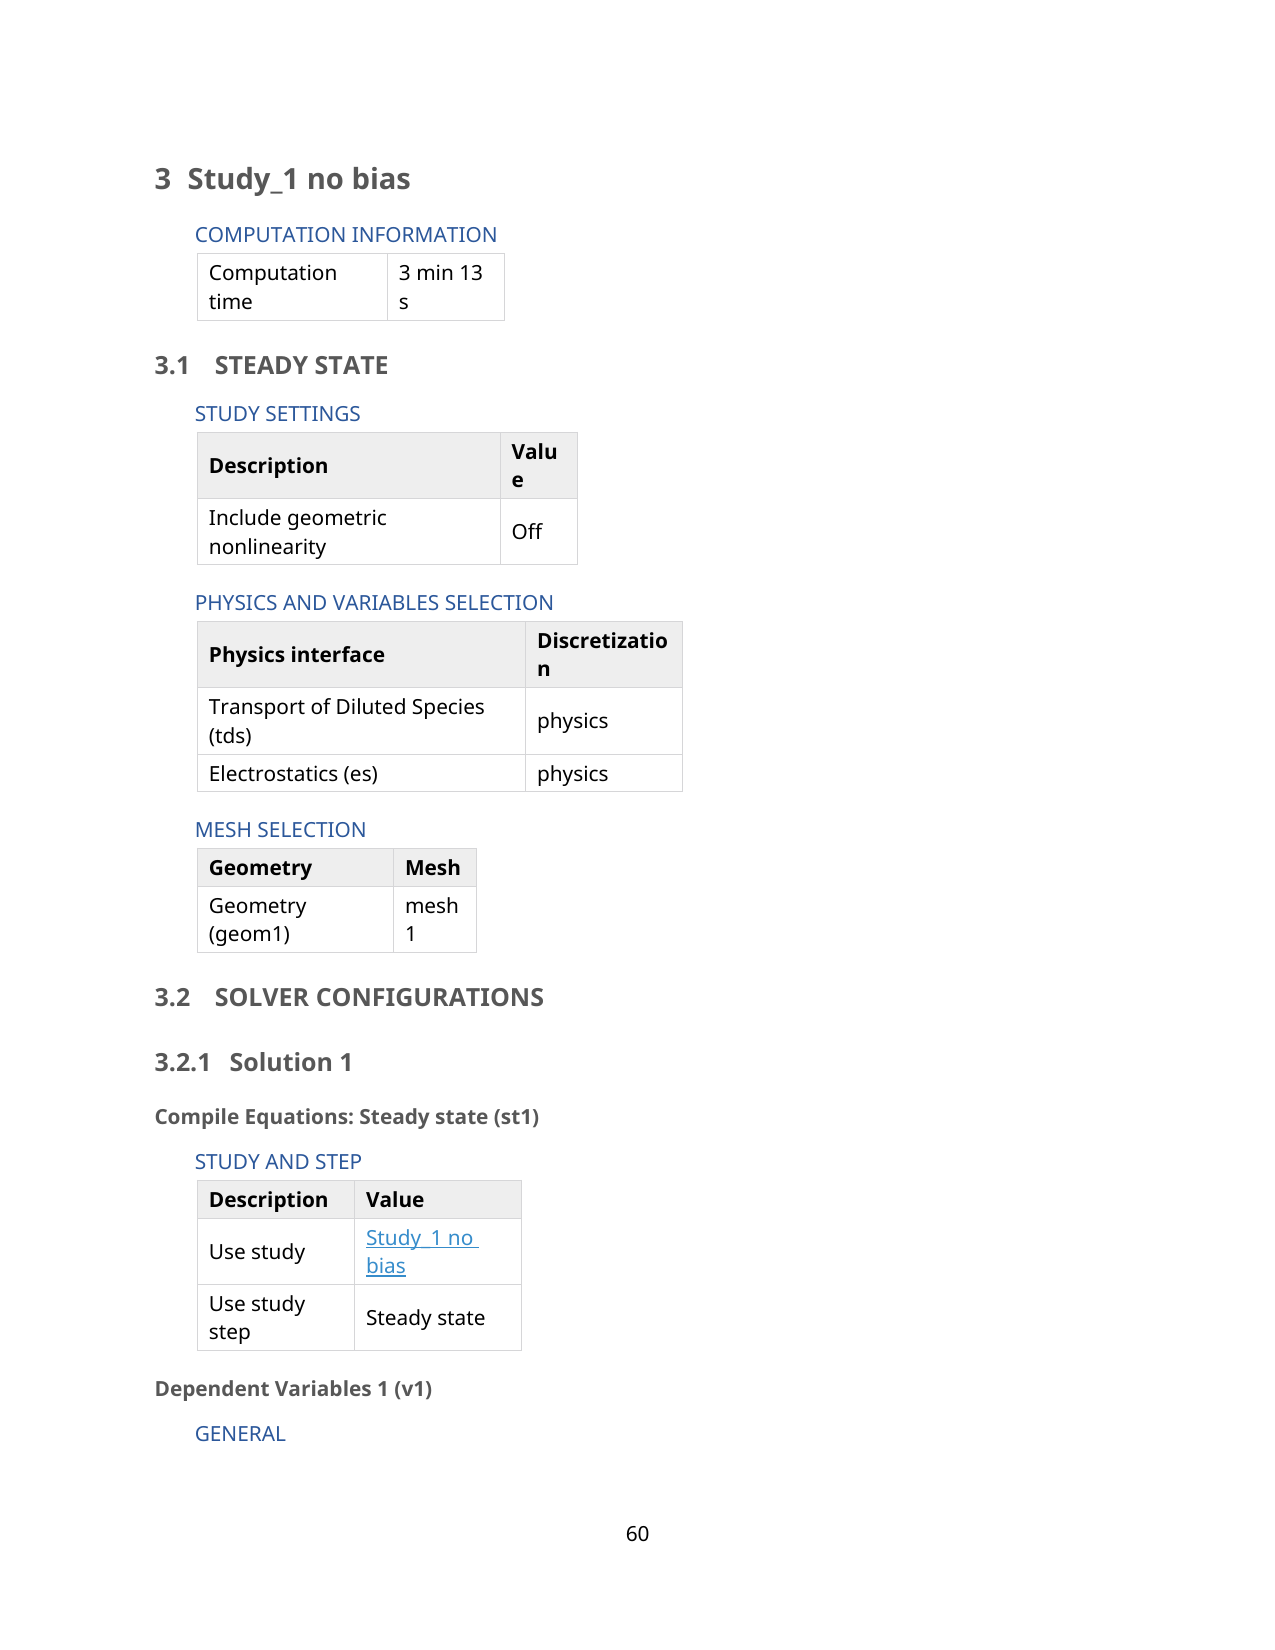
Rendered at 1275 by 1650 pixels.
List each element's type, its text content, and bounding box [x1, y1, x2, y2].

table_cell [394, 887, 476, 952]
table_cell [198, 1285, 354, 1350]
subtitle Solution 1 [154, 1044, 1087, 1078]
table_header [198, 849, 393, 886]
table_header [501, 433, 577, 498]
text Mesh selection [194, 815, 1087, 844]
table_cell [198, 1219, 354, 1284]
text Study settings [194, 399, 1087, 428]
subtitle Compile Equations: Steady state (st1) [154, 1102, 1087, 1131]
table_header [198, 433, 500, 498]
subtitle Solver Configurations [154, 980, 1087, 1014]
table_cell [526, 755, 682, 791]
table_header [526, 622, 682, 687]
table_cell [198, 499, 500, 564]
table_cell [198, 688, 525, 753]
text Study and step [194, 1147, 1087, 1176]
subtitle Study_1 no bias [154, 158, 1087, 198]
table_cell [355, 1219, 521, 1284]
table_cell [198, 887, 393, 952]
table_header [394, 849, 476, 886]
text General [194, 1419, 1087, 1448]
subtitle Steady state [154, 348, 1087, 382]
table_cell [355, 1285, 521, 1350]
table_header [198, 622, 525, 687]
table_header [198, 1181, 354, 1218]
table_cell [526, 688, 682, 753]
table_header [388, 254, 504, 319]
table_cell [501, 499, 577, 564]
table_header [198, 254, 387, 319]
subtitle Dependent Variables 1 (v1) [154, 1374, 1087, 1402]
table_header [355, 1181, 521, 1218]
text Physics and variables selection [194, 588, 1087, 617]
text Computation information [194, 221, 1087, 249]
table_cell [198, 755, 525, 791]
